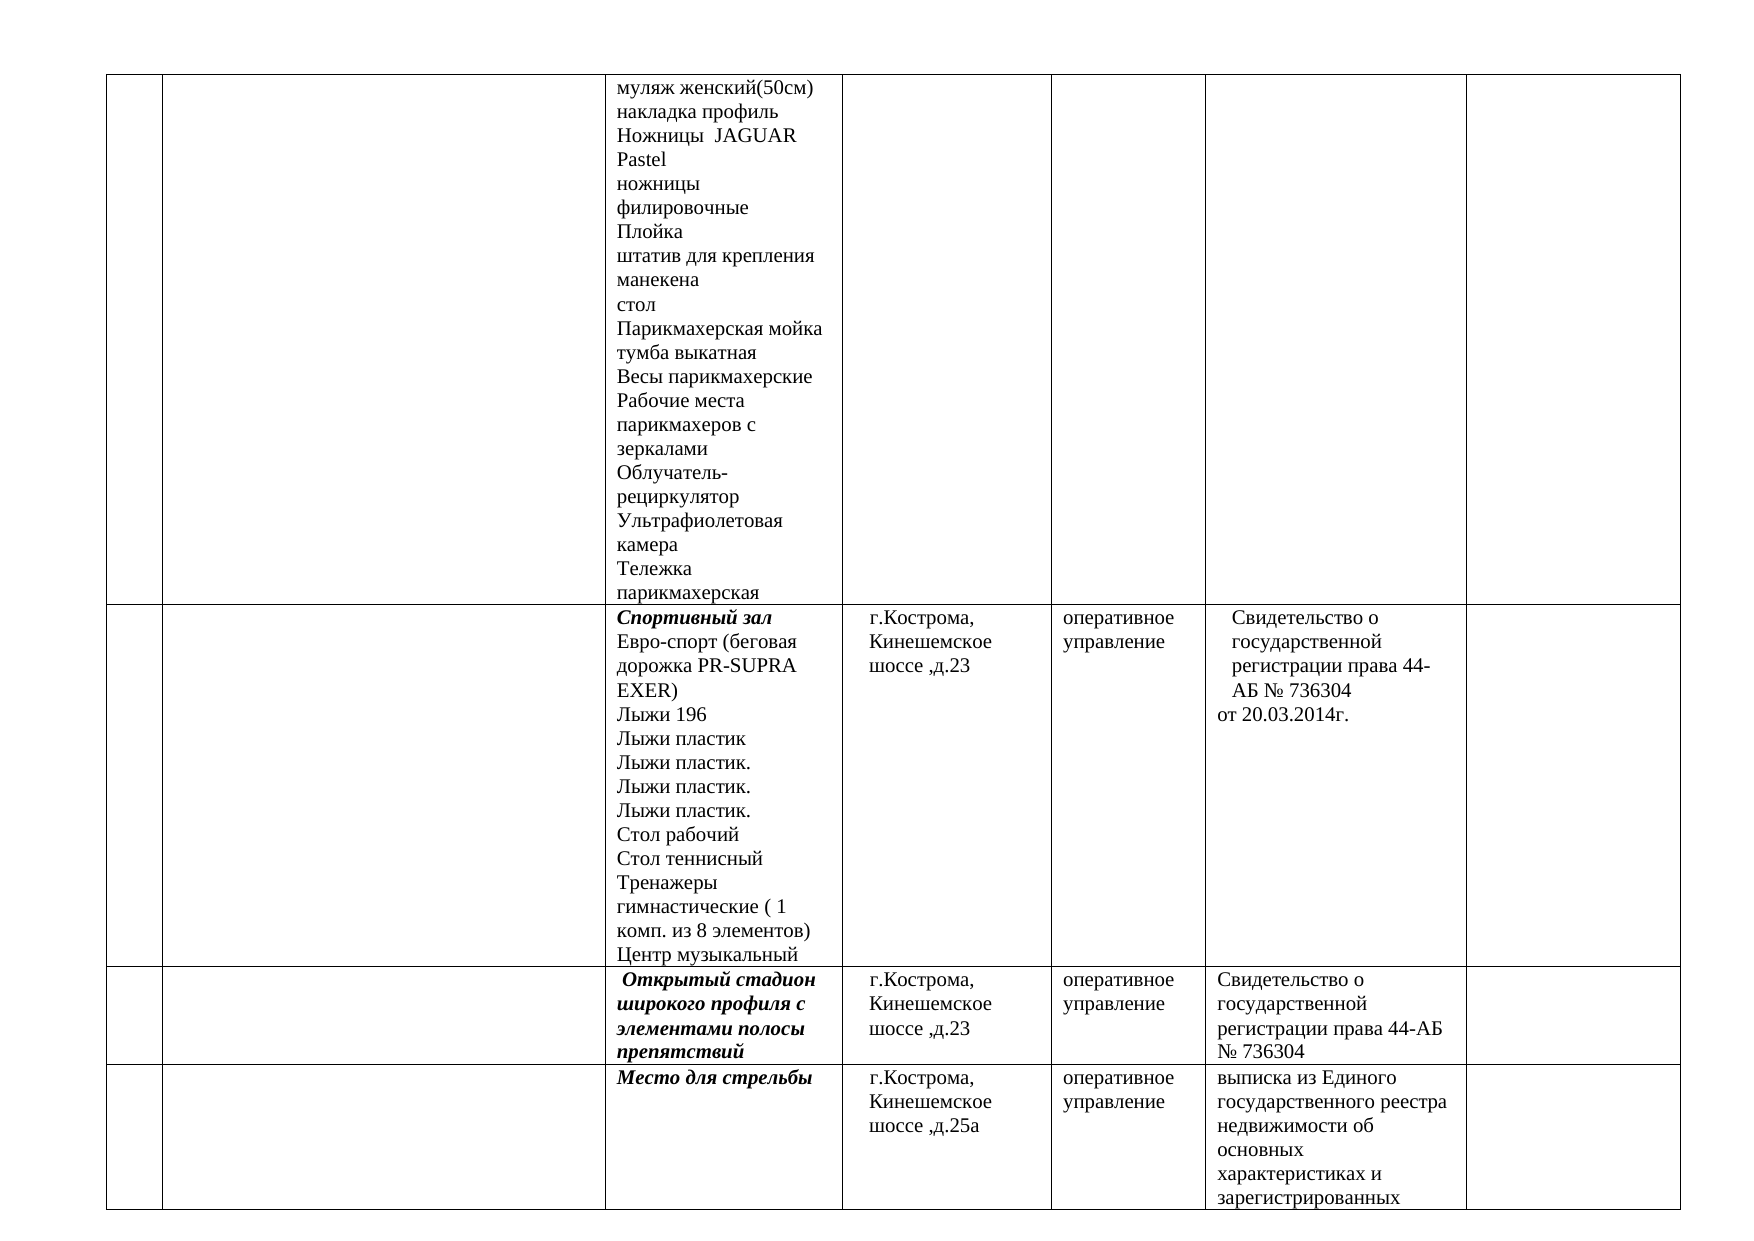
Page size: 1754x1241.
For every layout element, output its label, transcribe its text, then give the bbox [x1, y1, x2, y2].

table_cell Место для стрельбы [606, 1065, 842, 1209]
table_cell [1052, 1065, 1205, 1209]
table_cell Спортивный зал Евро-спорт (беговая дорожка PR-SUPRA EXER) Лыжи 196 Лыжи пластик Лыжи пластик. Лыжи пластик. Лыжи пластик. Стол рабочий Стол теннисный Тренажеры гимнастические ( 1 комп. из 8 элементов) Центр музыкальный [606, 605, 842, 966]
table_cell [1206, 75, 1466, 604]
table_cell Свидетельство о государственной регистрации права 44-АБ № 736304 [1206, 967, 1466, 1063]
table_cell г.Кострома, Кинешемское шоссе ,д.23 [843, 605, 1051, 966]
table_cell [1467, 1065, 1680, 1209]
table_cell Свидетельство о государственной регистрации права 44-АБ № 736304 от 20.03.2014г. [1206, 605, 1466, 966]
table_cell [1467, 605, 1680, 966]
table_cell оперативное управление [1052, 605, 1205, 966]
table_cell [1467, 967, 1680, 1063]
table_cell [163, 75, 605, 604]
table_cell [107, 75, 162, 604]
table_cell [843, 75, 1051, 604]
table_cell [107, 1065, 162, 1209]
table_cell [843, 1065, 1051, 1209]
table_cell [1052, 75, 1205, 604]
table_cell [107, 967, 162, 1063]
table_cell [1467, 75, 1680, 604]
table_cell Открытый стадион широкого профиля с элементами полосы препятствий [606, 967, 842, 1063]
table_cell [163, 605, 605, 966]
table_cell [163, 1065, 605, 1209]
table_cell [163, 967, 605, 1063]
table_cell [606, 75, 842, 604]
table_cell оперативное управление [1052, 967, 1205, 1063]
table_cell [1206, 1065, 1466, 1209]
table_cell [107, 605, 162, 966]
table_cell г.Кострома, Кинешемское шоссе ,д.23 [843, 967, 1051, 1063]
